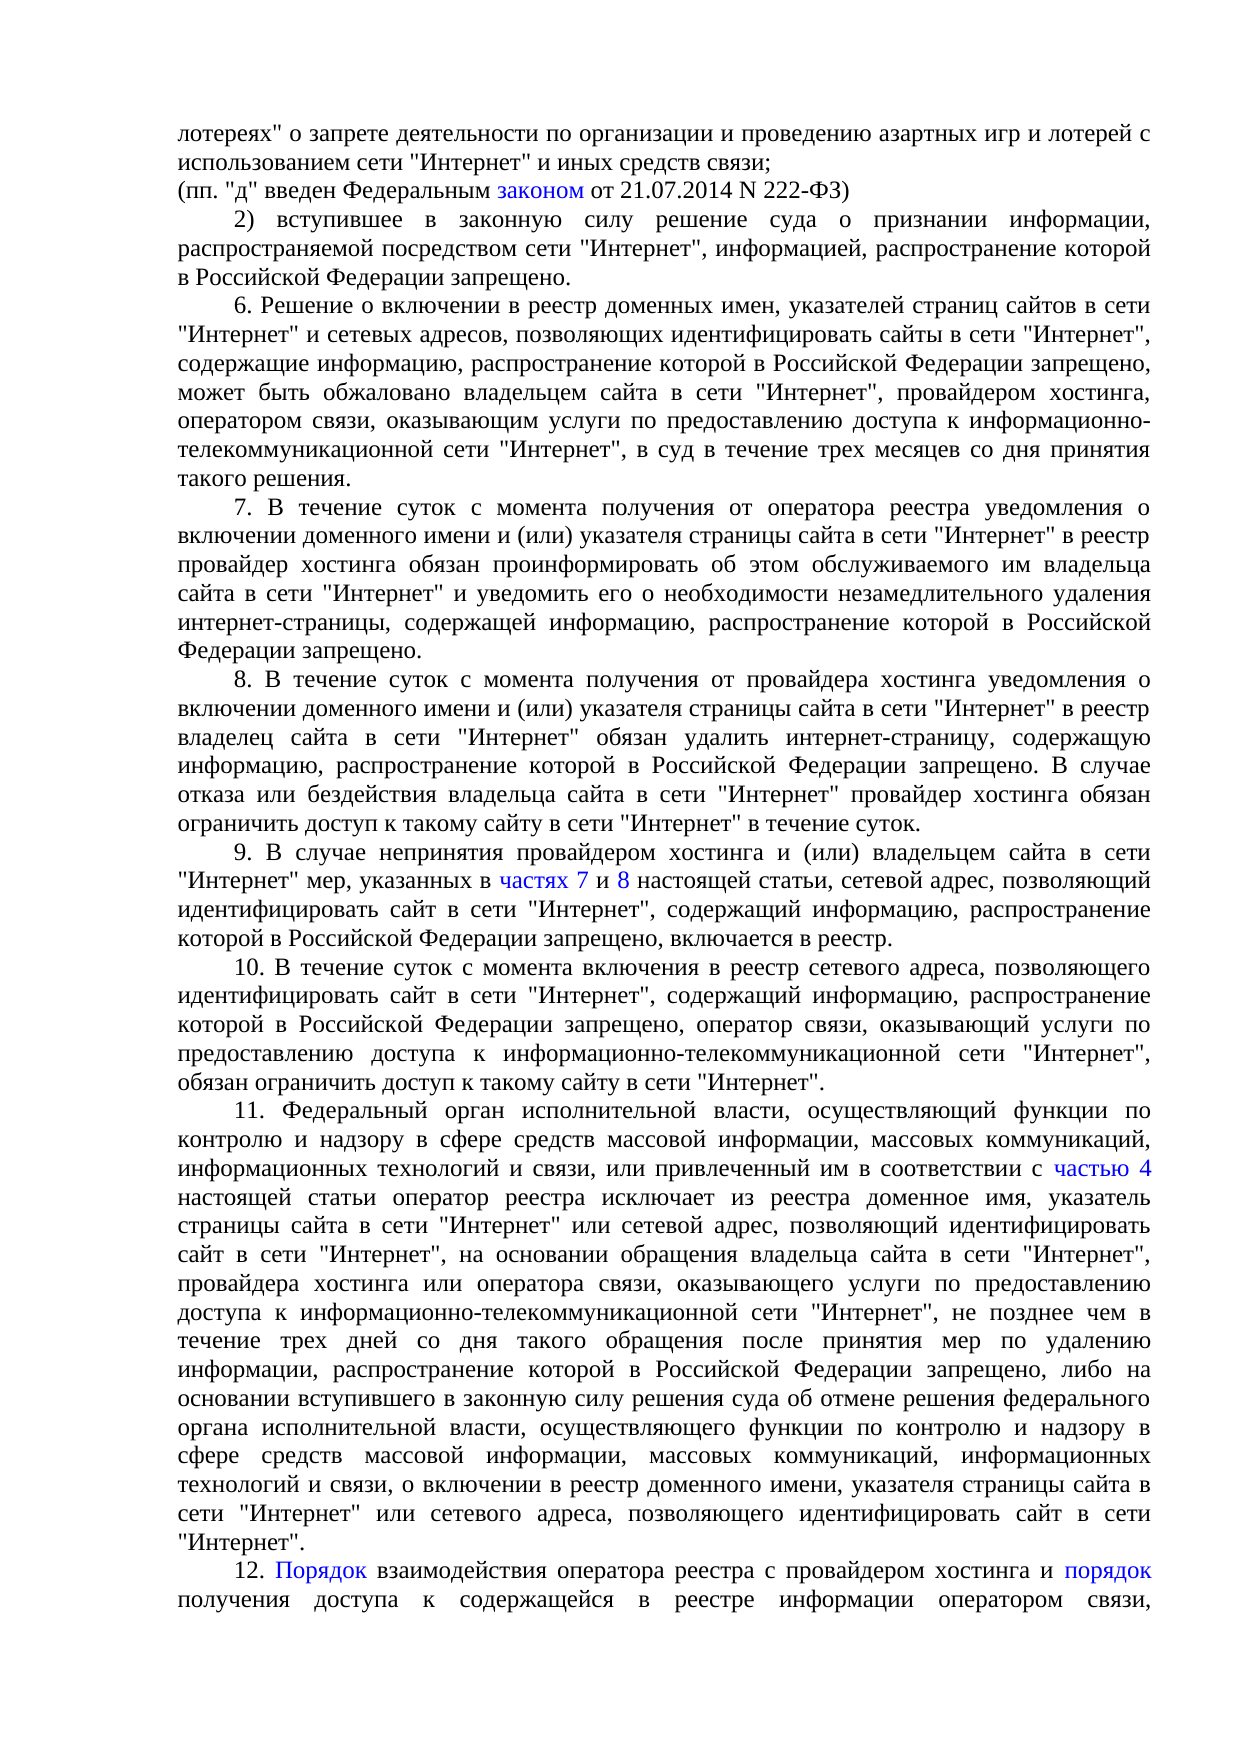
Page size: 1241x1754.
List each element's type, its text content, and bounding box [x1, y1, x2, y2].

text 9. В случае непринятия провайдером хостинга и (или) владельцем сайта в сети "Интернет" мер, указанных в частях 7 и 8 настоящей статьи, сетевой адрес, позволяющий идентифицировать сайт в сети "Интернет", содержащий информацию, распространение которой в Российской Федерации запрещено, включается в реестр. [177, 837, 1152, 952]
text (пп. "д" введен Федеральным законом от 21.07.2014 N 222-ФЗ) [177, 176, 1152, 204]
text 10. В течение суток с момента включения в реестр сетевого адреса, позволяющего идентифицировать сайт в сети "Интернет", содержащий информацию, распространение которой в Российской Федерации запрещено, оператор связи, оказывающий услуги по предоставлению доступа к информационно-телекоммуникационной сети "Интернет", обязан ограничить доступ к такому сайту в сети "Интернет". [177, 952, 1152, 1096]
text 11. Федеральный орган исполнительной власти, осуществляющий функции по контролю и надзору в сфере средств массовой информации, массовых коммуникаций, информационных технологий и связи, или привлеченный им в соответствии с частью 4 настоящей статьи оператор реестра исключает из реестра доменное имя, указатель страницы сайта в сети "Интернет" или сетевой адрес, позволяющий идентифицировать сайт в сети "Интернет", на основании обращения владельца сайта в сети "Интернет", провайдера хостинга или оператора связи, оказывающего услуги по предоставлению доступа к информационно-телекоммуникационной сети "Интернет", не позднее чем в течение трех дней со дня такого обращения после принятия мер по удалению информации, распространение которой в Российской Федерации запрещено, либо на основании вступившего в законную силу решения суда об отмене решения федерального органа исполнительной власти, осуществляющего функции по контролю и надзору в сфере средств массовой информации, массовых коммуникаций, информационных технологий и связи, о включении в реестр доменного имени, указателя страницы сайта в сети "Интернет" или сетевого адреса, позволяющего идентифицировать сайт в сети "Интернет". [177, 1096, 1152, 1556]
text 8. В течение суток с момента получения от провайдера хостинга уведомления о включении доменного имени и (или) указателя страницы сайта в сети "Интернет" в реестр владелец сайта в сети "Интернет" обязан удалить интернет-страницу, содержащую информацию, распространение которой в Российской Федерации запрещено. В случае отказа или бездействия владельца сайта в сети "Интернет" провайдер хостинга обязан ограничить доступ к такому сайту в сети "Интернет" в течение суток. [177, 664, 1152, 837]
text 6. Решение о включении в реестр доменных имен, указателей страниц сайтов в сети "Интернет" и сетевых адресов, позволяющих идентифицировать сайты в сети "Интернет", содержащие информацию, распространение которой в Российской Федерации запрещено, может быть обжаловано владельцем сайта в сети "Интернет", провайдером хостинга, оператором связи, оказывающим услуги по предоставлению доступа к информационно-телекоммуникационной сети "Интернет", в суд в течение трех месяцев со дня принятия такого решения. [177, 291, 1152, 492]
text 7. В течение суток с момента получения от оператора реестра уведомления о включении доменного имени и (или) указателя страницы сайта в сети "Интернет" в реестр провайдер хостинга обязан проинформировать об этом обслуживаемого им владельца сайта в сети "Интернет" и уведомить его о необходимости незамедлительного удаления интернет-страницы, содержащей информацию, распространение которой в Российской Федерации запрещено. [177, 492, 1152, 664]
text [177, 118, 1152, 176]
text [177, 1556, 1152, 1613]
text 2) вступившее в законную силу решение суда о признании информации, распространяемой посредством сети "Интернет", информацией, распространение которой в Российской Федерации запрещено. [177, 204, 1152, 291]
